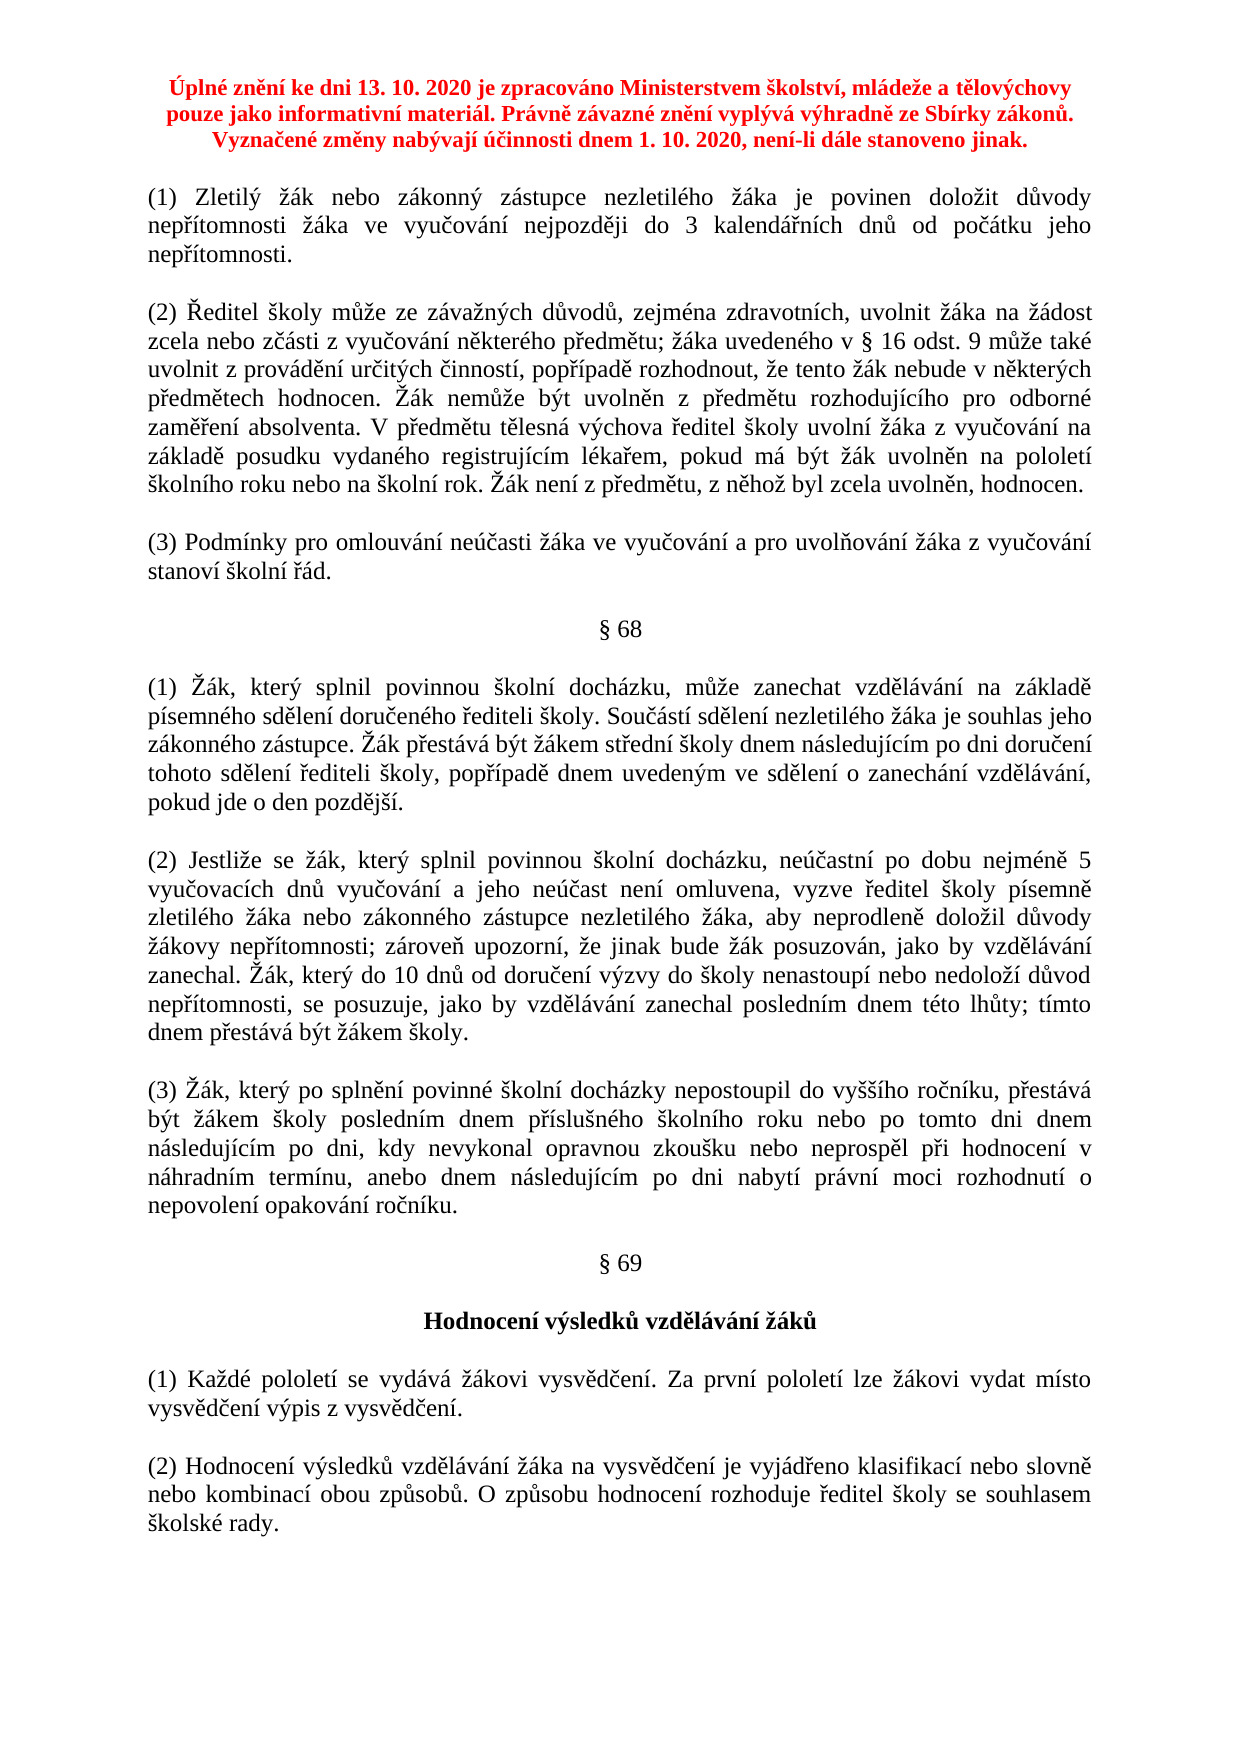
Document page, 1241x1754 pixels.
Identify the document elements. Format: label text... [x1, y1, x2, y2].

text (2) Jestliže se žák, který splnil povinnou školní docházku, neúčastní po dobu nejméně 5 vyučovacích dnů vyučování a jeho neúčast není omluvena, vyzve ředitel školy písemně zletilého žáka nebo zákonného zástupce nezletilého žáka, aby neprodleně doložil důvody žákovy nepřítomnosti; zároveň upozorní, že jinak bude žák posuzován, jako by vzdělávání zanechal. Žák, který do 10 dnů od doručení výzvy do školy nenastoupí nebo nedoloží důvod nepřítomnosti, se posuzuje, jako by vzdělávání zanechal posledním dnem této lhůty; tímto dnem přestává být žákem školy. [148, 845, 1093, 1046]
text (1) Zletilý žák nebo zákonný zástupce nezletilého žáka je povinen doložit důvody nepřítomnosti žáka ve vyučování nejpozději do 3 kalendářních dnů od počátku jeho nepřítomnosti. [148, 182, 1093, 268]
text (3) Žák, který po splnění povinné školní docházky nepostoupil do vyššího ročníku, přestává být žákem školy posledním dnem příslušného školního roku nebo po tomto dni dnem následujícím po dni, kdy nevykonal opravnou zkoušku nebo neprospěl při hodnocení v náhradním termínu, anebo dnem následujícím po dni nabytí právní moci rozhodnutí o nepovolení opakování ročníku. [148, 1075, 1093, 1219]
text (1) Každé pololetí se vydává žákovi vysvědčení. Za první pololetí lze žákovi vydat místo vysvědčení výpis z vysvědčení. [148, 1364, 1093, 1422]
text § 69 [148, 1248, 1093, 1277]
text (1) Žák, který splnil povinnou školní docházku, může zanechat vzdělávání na základě písemného sdělení doručeného řediteli školy. Součástí sdělení nezletilého žáka je souhlas jeho zákonného zástupce. Žák přestává být žákem střední školy dnem následujícím po dni doručení tohoto sdělení řediteli školy, popřípadě dnem uvedeným ve sdělení o zanechání vzdělávání, pokud jde o den pozdější. [148, 672, 1093, 816]
text (2) Ředitel školy může ze závažných důvodů, zejména zdravotních, uvolnit žáka na žádost zcela nebo zčásti z vyučování některého předmětu; žáka uvedeného v § 16 odst. 9 může také uvolnit z provádění určitých činností, popřípadě rozhodnout, že tento žák nebude v některých předmětech hodnocen. Žák nemůže být uvolněn z předmětu rozhodujícího pro odborné zaměření absolventa. V předmětu tělesná výchova ředitel školy uvolní žáka z vyučování na základě posudku vydaného registrujícím lékařem, pokud má být žák uvolněn na pololetí školního roku nebo na školní rok. Žák není z předmětu, z něhož byl zcela uvolněn, hodnocen. [148, 297, 1093, 498]
text § 68 [148, 614, 1093, 643]
text Hodnocení výsledků vzdělávání žáků [148, 1306, 1093, 1335]
text (3) Podmínky pro omlouvání neúčasti žáka ve vyučování a pro uvolňování žáka z vyučování stanoví školní řád. [148, 527, 1093, 585]
text (2) Hodnocení výsledků vzdělávání žáka na vysvědčení je vyjádřeno klasifikací nebo slovně nebo kombinací obou způsobů. O způsobu hodnocení rozhoduje ředitel školy se souhlasem školské rady. [148, 1451, 1093, 1537]
